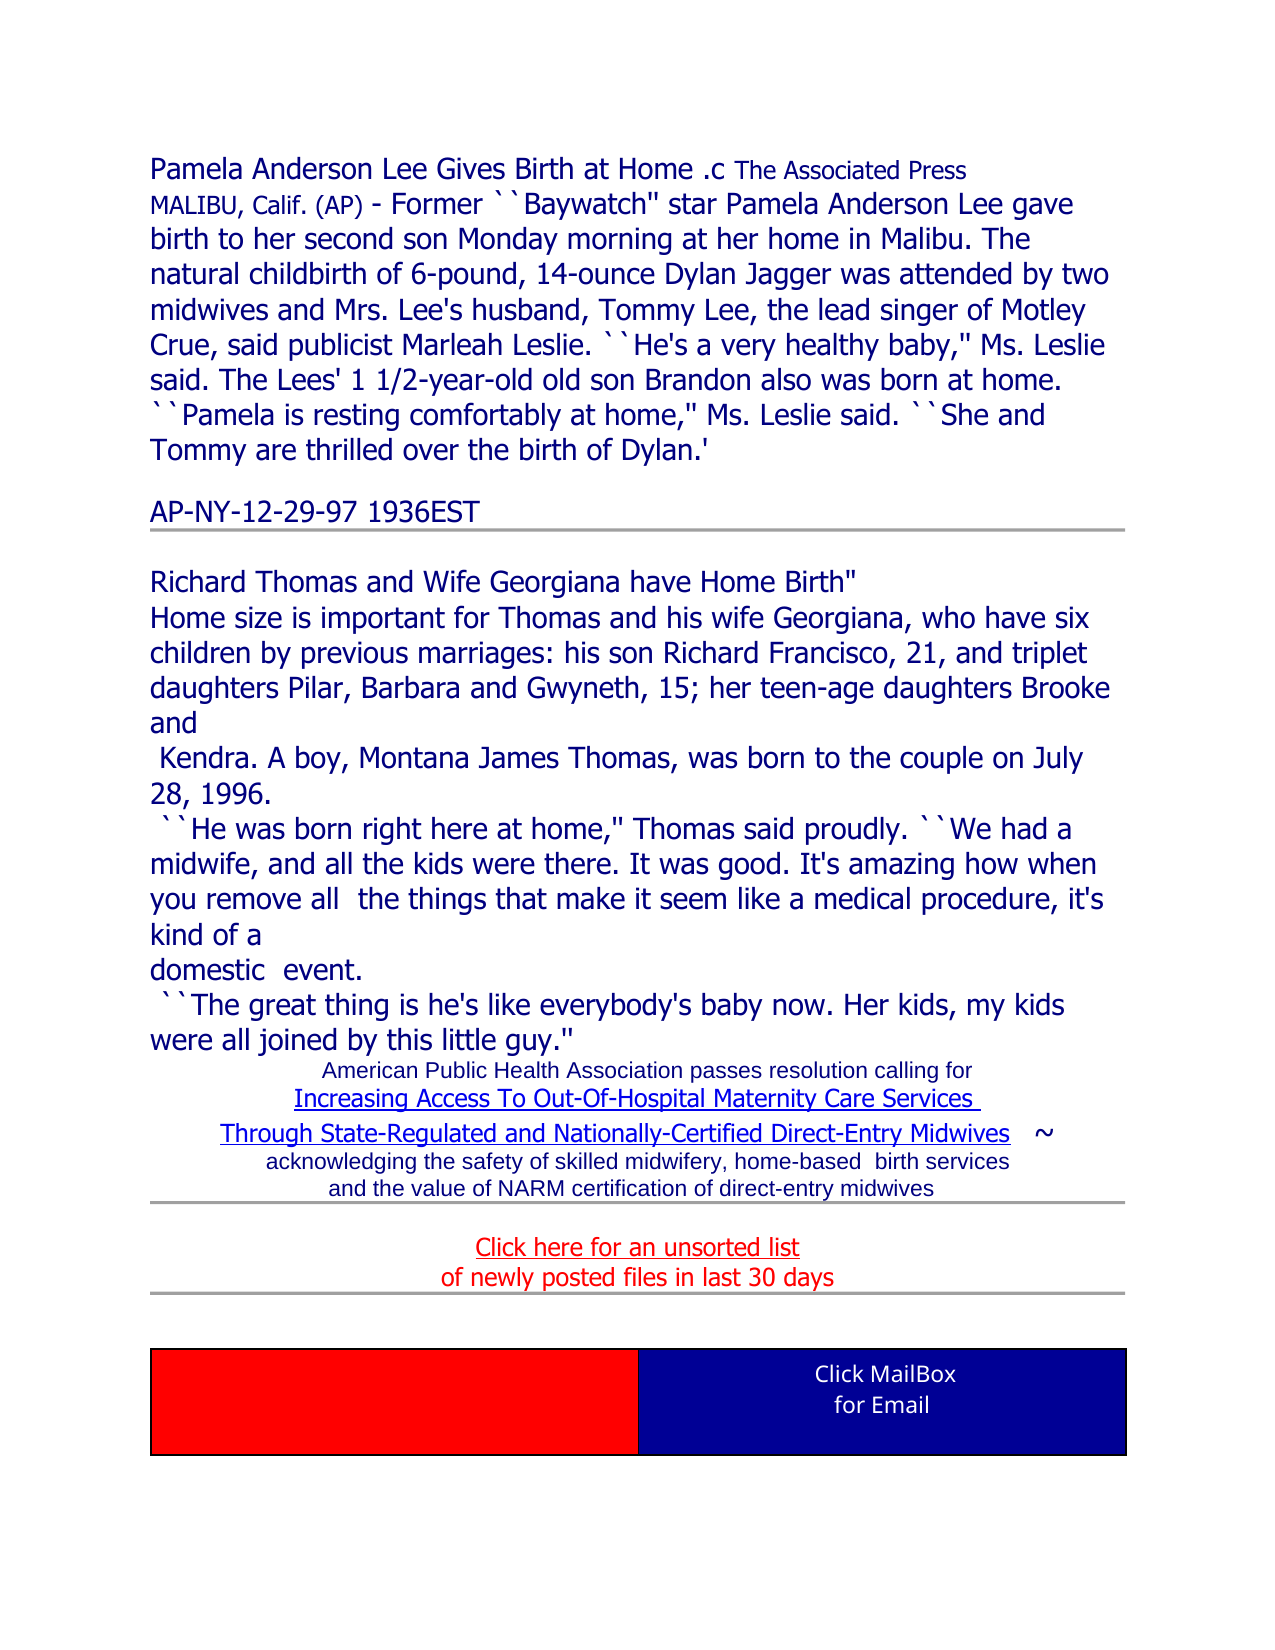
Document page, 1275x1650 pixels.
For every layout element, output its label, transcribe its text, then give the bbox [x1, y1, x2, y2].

text ``The great thing is he's like everybody's baby now. Her kids, my kids were all joined by this little guy.'' [150, 986, 1125, 1057]
text Home size is important for Thomas and his wife Georgiana, who have six children by previous marriages: his son Richard Francisco, 21, and triplet daughters Pilar, Barbara and Gwyneth, 15; her teen-age daughters Brooke and [150, 599, 1125, 740]
text Kendra. A boy, Montana James Thomas, was born to the couple on July 28, 1996. [150, 740, 1125, 810]
text Richard Thomas and Wife Georgiana have Home Birth" [150, 532, 1125, 599]
text ``He was born right here at home,'' Thomas said proudly. ``We had a midwife, and all the kids were there. It was good. It's amazing how when you remove all the things that make it seem like a medical procedure, it's kind of a [150, 810, 1125, 951]
text Click here for an unsorted list [150, 1205, 1125, 1261]
text Through State-Regulated and Nationally-Certified Direct-Entry Midwives ~ [150, 1113, 1125, 1148]
text and the value of NARM certification of direct-entry midwives [150, 1175, 1125, 1201]
text acknowledging the safety of skilled midwifery, home-based birth services [150, 1148, 1125, 1175]
table_header Click MailBox for Email [639, 1350, 1125, 1454]
text domestic event. [150, 951, 1125, 986]
text Pamela Anderson Lee Gives Birth at Home .c The Associated Press [150, 150, 1125, 185]
text MALIBU, Calif. (AP) - Former ``Baywatch'' star Pamela Anderson Lee gave birth to her second son Monday morning at her home in Malibu. The natural childbirth of 6-pound, 14-ounce Dylan Jagger was attended by two midwives and Mrs. Lee's husband, Tommy Lee, the lead singer of Motley Crue, said publicist Marleah Leslie. ``He's a very healthy baby,'' Ms. Leslie said. The Lees' 1 1/2-year-old old son Brandon also was born at home. ``Pamela is resting comfortably at home,'' Ms. Leslie said. ``She and Tommy are thrilled over the birth of Dylan.' [150, 185, 1125, 467]
text AP-NY-12-29-97 1936EST [150, 493, 1125, 528]
text of newly posted files in last 30 days [150, 1261, 1125, 1291]
text American Public Health Association passes resolution calling for [150, 1057, 1125, 1083]
table_header [152, 1350, 638, 1454]
text Increasing Access To Out-Of-Hospital Maternity Care Services [150, 1083, 1125, 1113]
